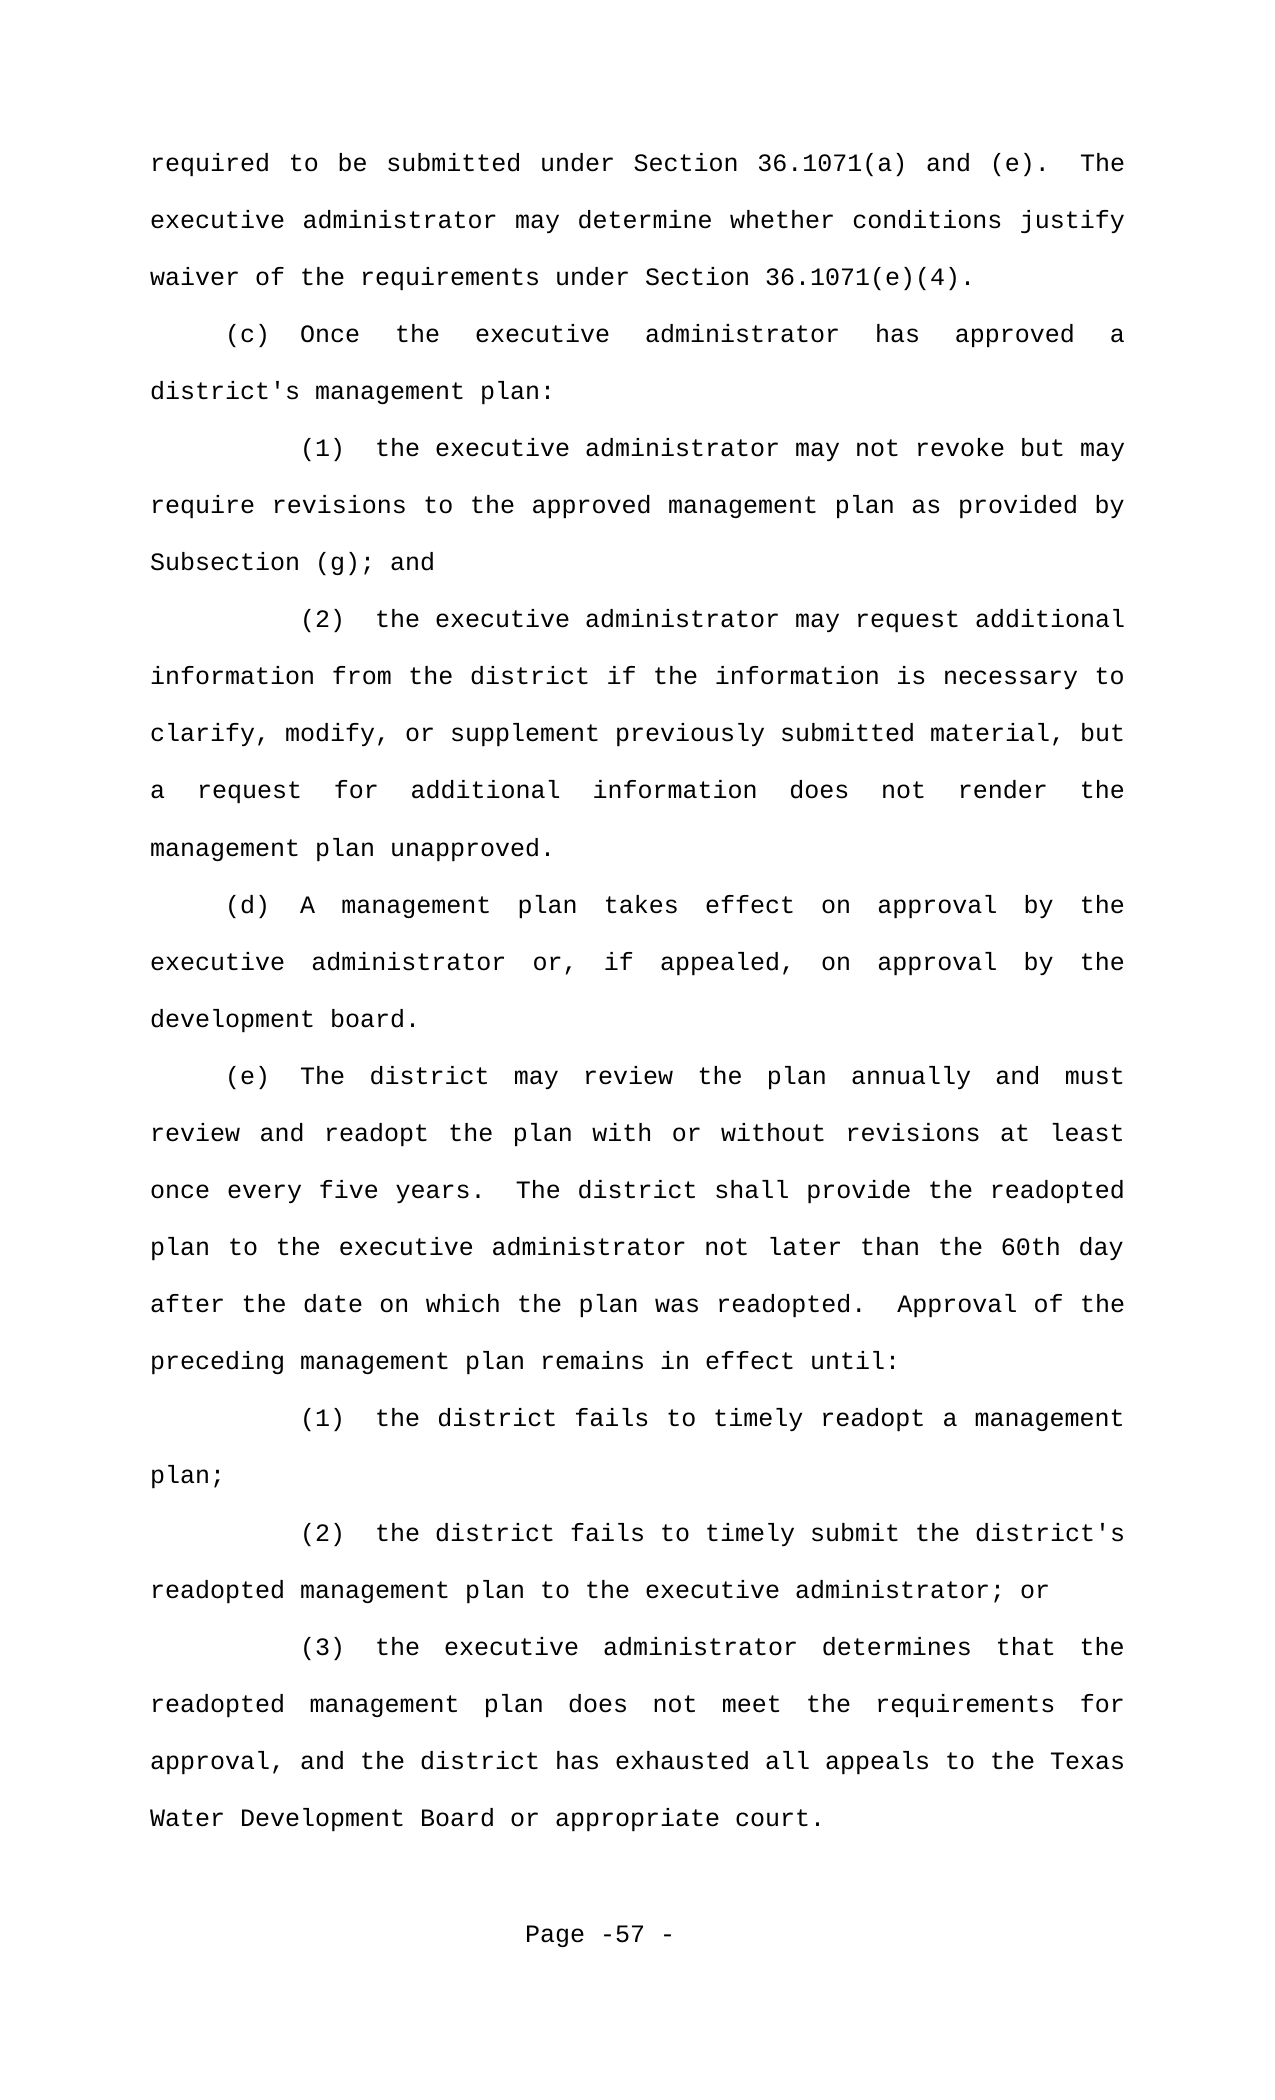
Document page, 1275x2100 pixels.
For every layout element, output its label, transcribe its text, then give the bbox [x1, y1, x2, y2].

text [150, 150, 1125, 293]
text (c) Once the executive administrator has approved a district's management plan: [150, 321, 1125, 407]
text (2) the district fails to timely submit the district's readopted management plan to the executive administrator; or [150, 1520, 1125, 1606]
text (1) the district fails to timely readopt a management plan; [150, 1406, 1125, 1491]
text (2) the executive administrator may request additional information from the district if the information is necessary to clarify, modify, or supplement previously submitted material, but a request for additional information does not render the management plan unapproved. [150, 607, 1125, 863]
text (d) A management plan takes effect on approval by the executive administrator or, if appealed, on approval by the development board. [150, 892, 1125, 1035]
text (e) The district may review the plan annually and must review and readopt the plan with or without revisions at least once every five years. The district shall provide the readopted plan to the executive administrator not later than the 60th day after the date on which the plan was readopted. Approval of the preceding management plan remains in effect until: [150, 1063, 1125, 1377]
text (1) the executive administrator may not revoke but may require revisions to the approved management plan as provided by Subsection (g); and [150, 435, 1125, 578]
text (3) the executive administrator determines that the readopted management plan does not meet the requirements for approval, and the district has exhausted all appeals to the Texas Water Development Board or appropriate court. [150, 1634, 1125, 1834]
